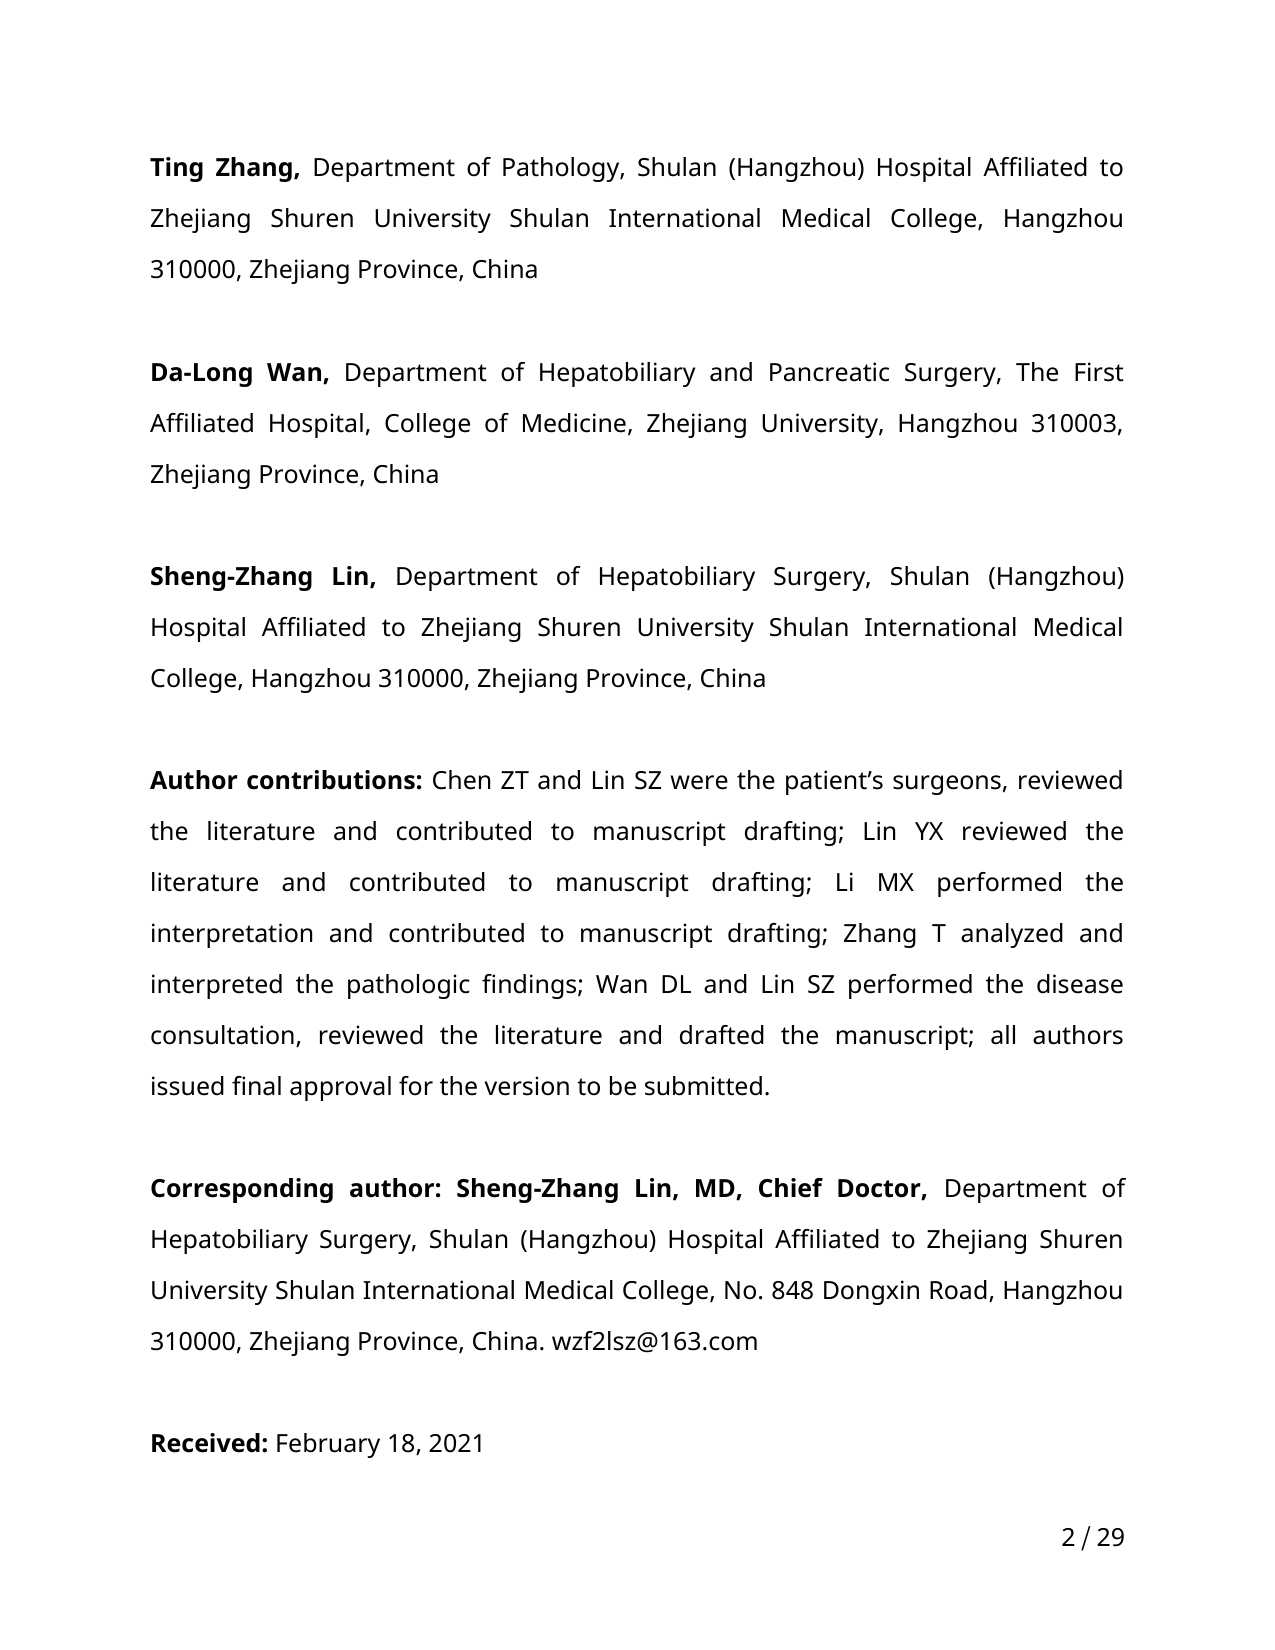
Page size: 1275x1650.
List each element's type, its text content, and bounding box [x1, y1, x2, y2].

text Ting Zhang, Department of Pathology, Shulan (Hangzhou) Hospital Affiliated to Zhejiang Shuren University Shulan International Medical College, Hangzhou 310000, Zhejiang Province, China [150, 150, 1125, 286]
text Author contributions: Chen ZT and Lin SZ were the patient’s surgeons, reviewed the literature and contributed to manuscript drafting; Lin YX reviewed the literature and contributed to manuscript drafting; Li MX performed the interpretation and contributed to manuscript drafting; Zhang T analyzed and interpreted the pathologic findings; Wan DL and Lin SZ performed the disease consultation, reviewed the literature and drafted the manuscript; all authors issued final approval for the version to be submitted. [150, 762, 1125, 1103]
text Sheng-Zhang Lin, Department of Hepatobiliary Surgery, Shulan (Hangzhou) Hospital Affiliated to Zhejiang Shuren University Shulan International Medical College, Hangzhou 310000, Zhejiang Province, China [150, 558, 1125, 694]
text Received: February 18, 2021 [150, 1426, 1125, 1460]
text Da-Long Wan, Department of Hepatobiliary and Pancreatic Surgery, The First Affiliated Hospital, College of Medicine, Zhejiang University, Hangzhou 310003, Zhejiang Province, China [150, 354, 1125, 490]
text Corresponding author: Sheng-Zhang Lin, MD, Chief Doctor, Department of Hepatobiliary Surgery, Shulan (Hangzhou) Hospital Affiliated to Zhejiang Shuren University Shulan International Medical College, No. 848 Dongxin Road, Hangzhou 310000, Zhejiang Province, China. wzf2lsz@163.com [150, 1171, 1125, 1358]
